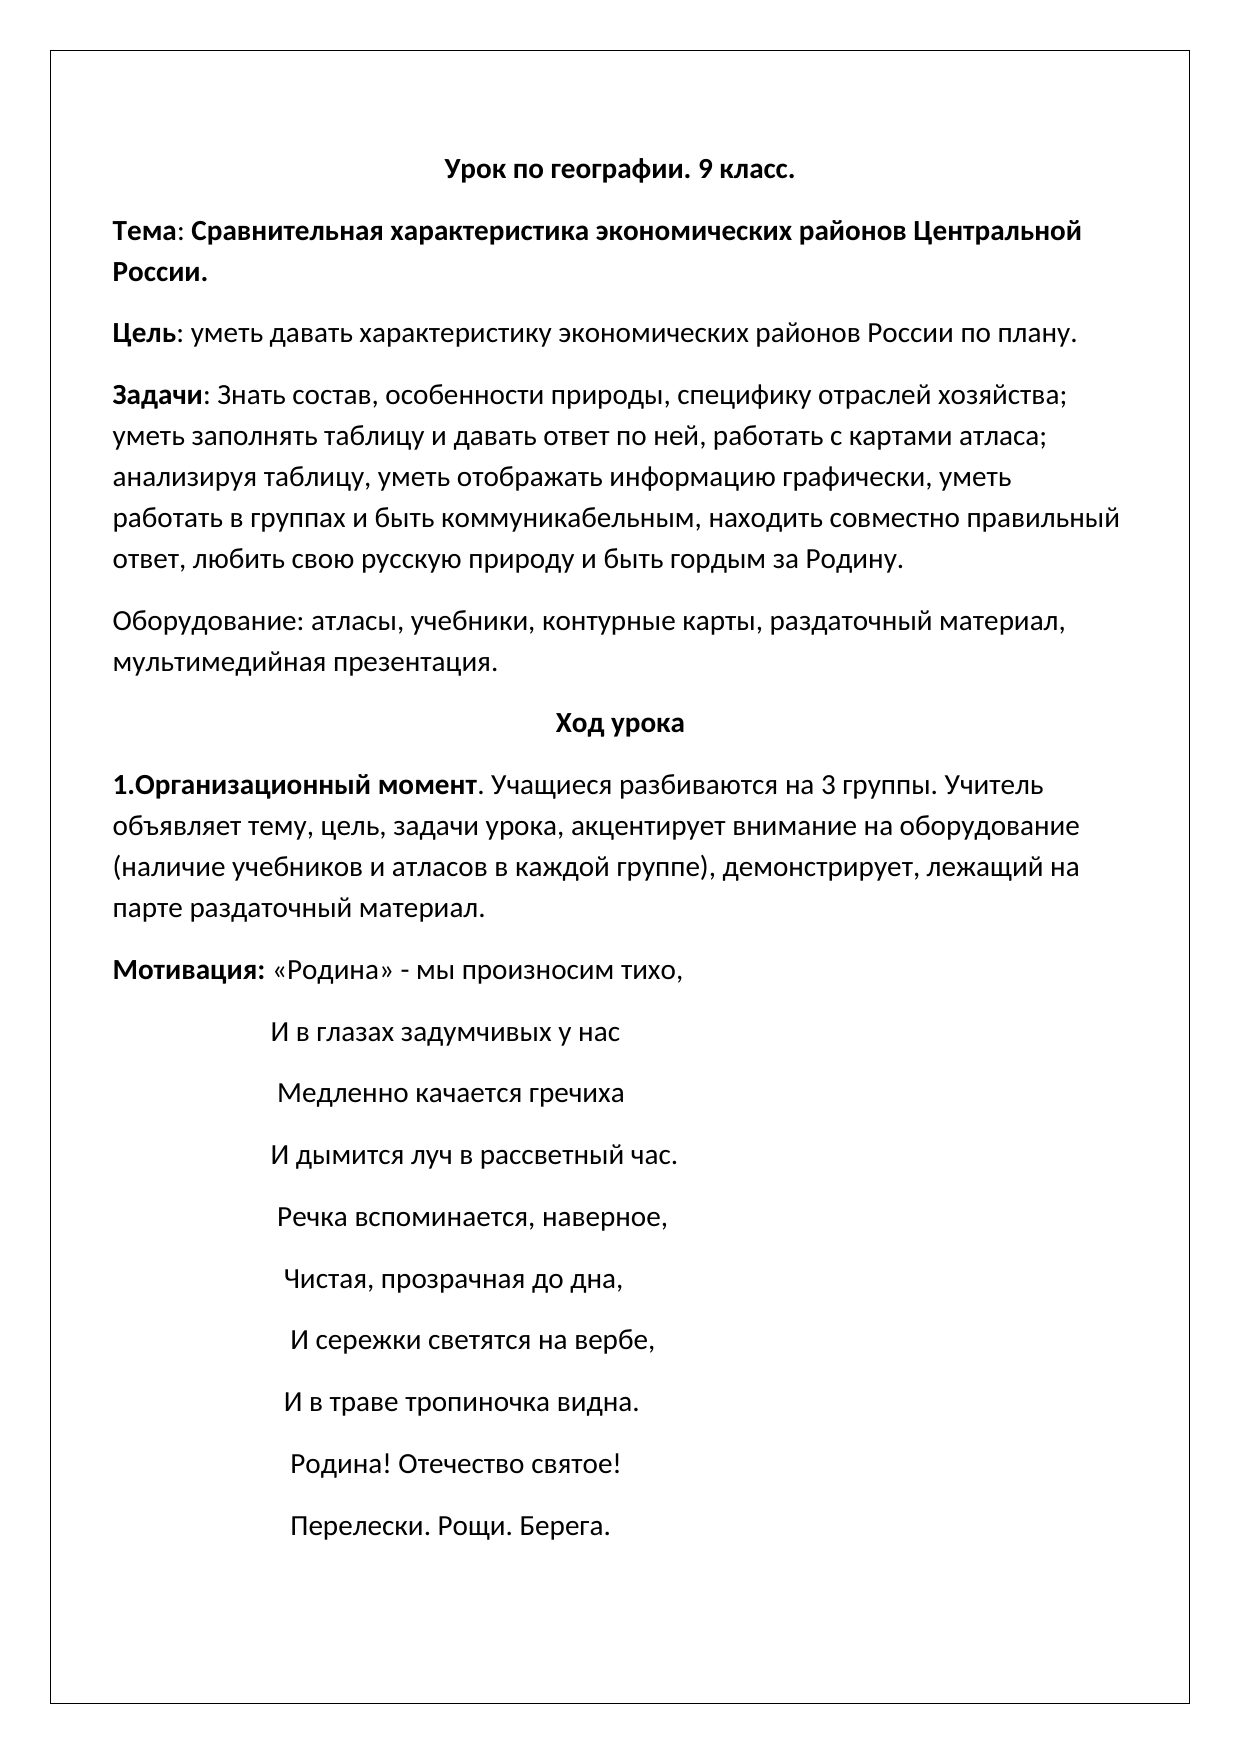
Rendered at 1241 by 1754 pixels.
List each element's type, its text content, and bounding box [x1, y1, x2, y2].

text И дымится луч в рассветный час. [112, 1136, 1128, 1172]
text Оборудование: атласы, учебники, контурные карты, раздаточный материал, мультимедийная презентация. [112, 602, 1128, 678]
text 1.Организационный момент. Учащиеся разбиваются на 3 группы. Учитель объявляет тему, цель, задачи урока, акцентирует внимание на оборудование (наличие учебников и атласов в каждой группе), демонстрирует, лежащий на парте раздаточный материал. [112, 766, 1128, 925]
text И сережки светятся на вербе, [112, 1321, 1128, 1357]
text Медленно качается гречиха [112, 1074, 1128, 1110]
text Перелески. Рощи. Берега. [112, 1507, 1128, 1542]
text Речка вспоминается, наверное, [112, 1198, 1128, 1233]
text Ход урока [112, 704, 1128, 740]
text Цель: уметь давать характеристику экономических районов России по плану. [112, 314, 1128, 350]
text Задачи: Знать состав, особенности природы, специфику отраслей хозяйства; уметь заполнять таблицу и давать ответ по ней, работать с картами атласа; анализируя таблицу, уметь отображать информацию графически, уметь работать в группах и быть коммуникабельным, находить совместно правильный ответ, любить свою русскую природу и быть гордым за Родину. [112, 376, 1128, 576]
text Урок по географии. 9 класс. [112, 150, 1128, 186]
text Тема: Сравнительная характеристика экономических районов Центральной России. [112, 212, 1128, 288]
text Родина! Отечество святое! [112, 1445, 1128, 1481]
text Чистая, прозрачная до дна, [112, 1260, 1128, 1295]
text Мотивация: «Родина» - мы произносим тихо, [112, 951, 1128, 986]
text И в глазах задумчивых у нас [112, 1013, 1128, 1048]
text И в траве тропиночка видна. [112, 1383, 1128, 1419]
